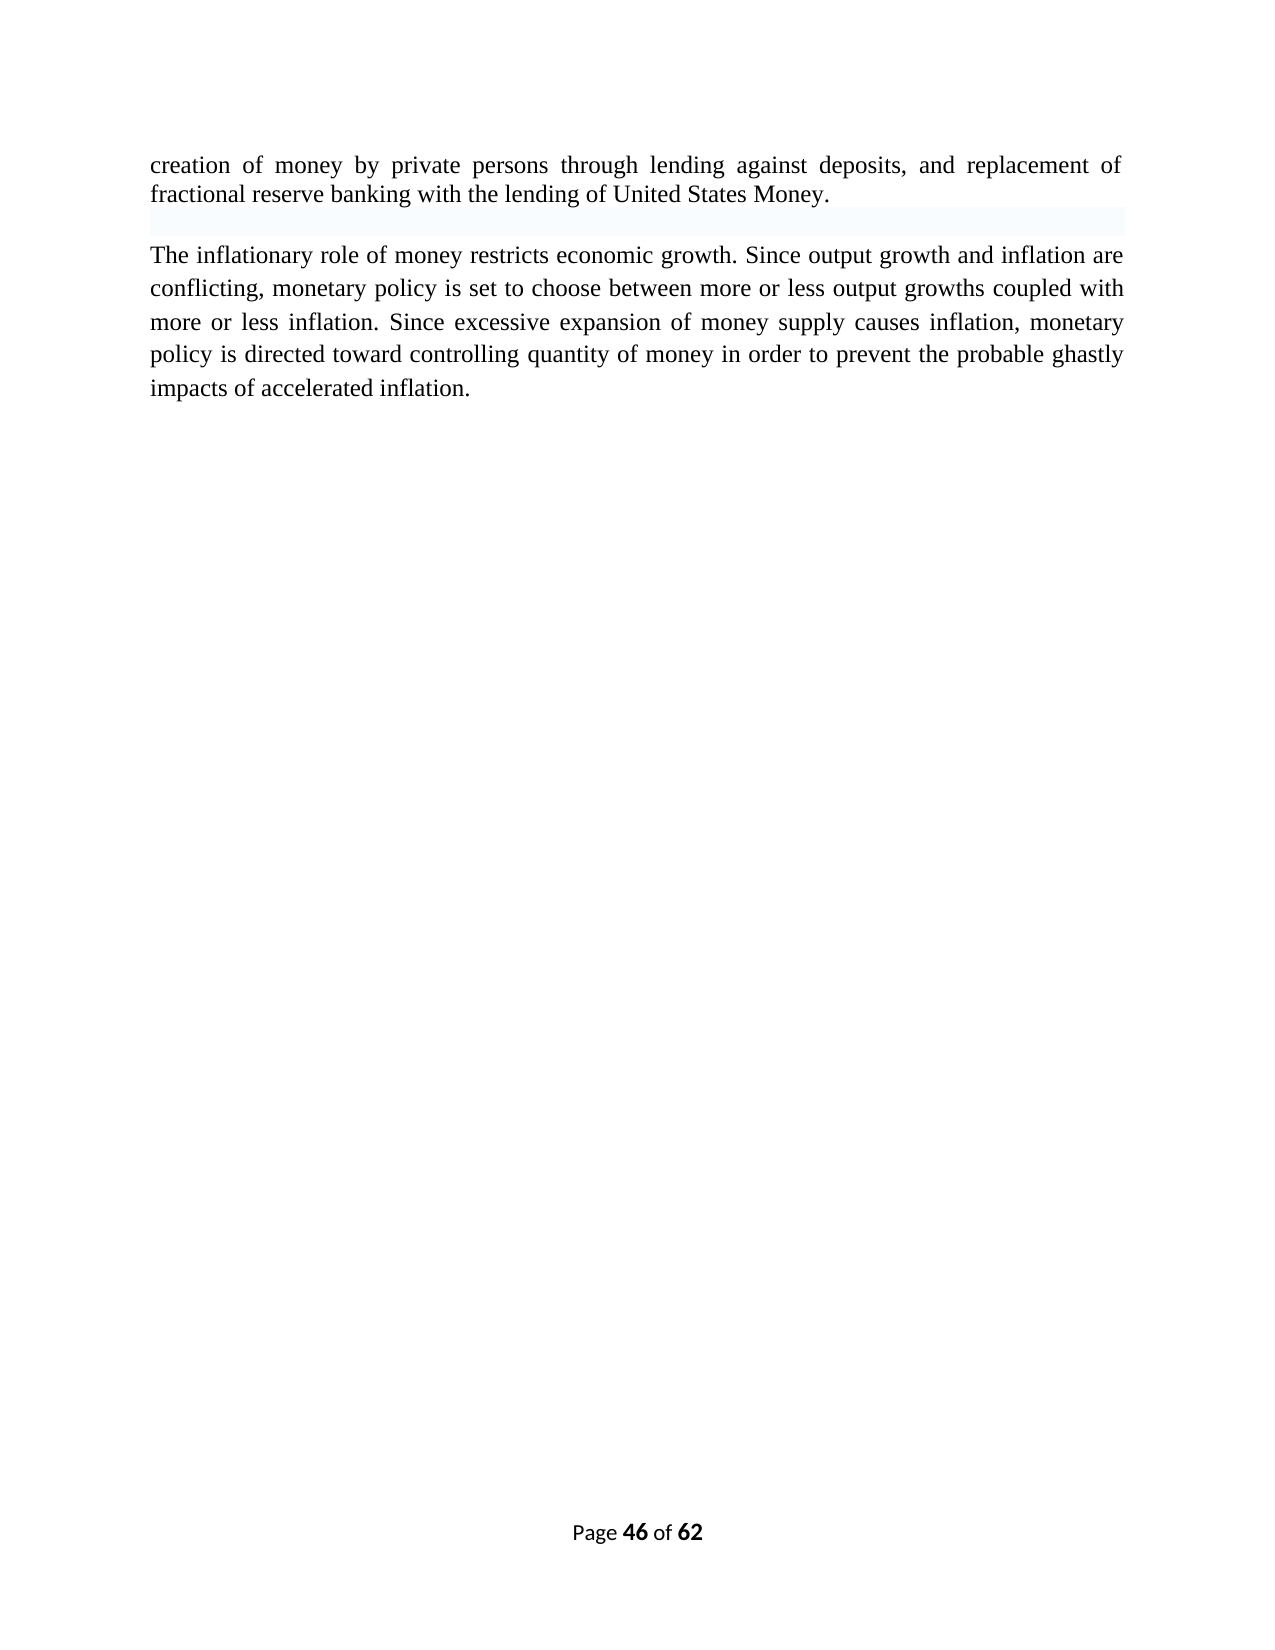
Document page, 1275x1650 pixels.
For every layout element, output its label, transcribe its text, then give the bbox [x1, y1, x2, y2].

text The inflationary role of money restricts economic growth. Since output growth and inflation are conflicting, monetary policy is set to choose between more or less output growths coupled with more or less inflation. Since excessive expansion of money supply causes inflation, monetary policy is directed toward controlling quantity of money in order to prevent the probable ghastly impacts of accelerated inflation. [150, 241, 1125, 401]
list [150, 150, 1122, 207]
